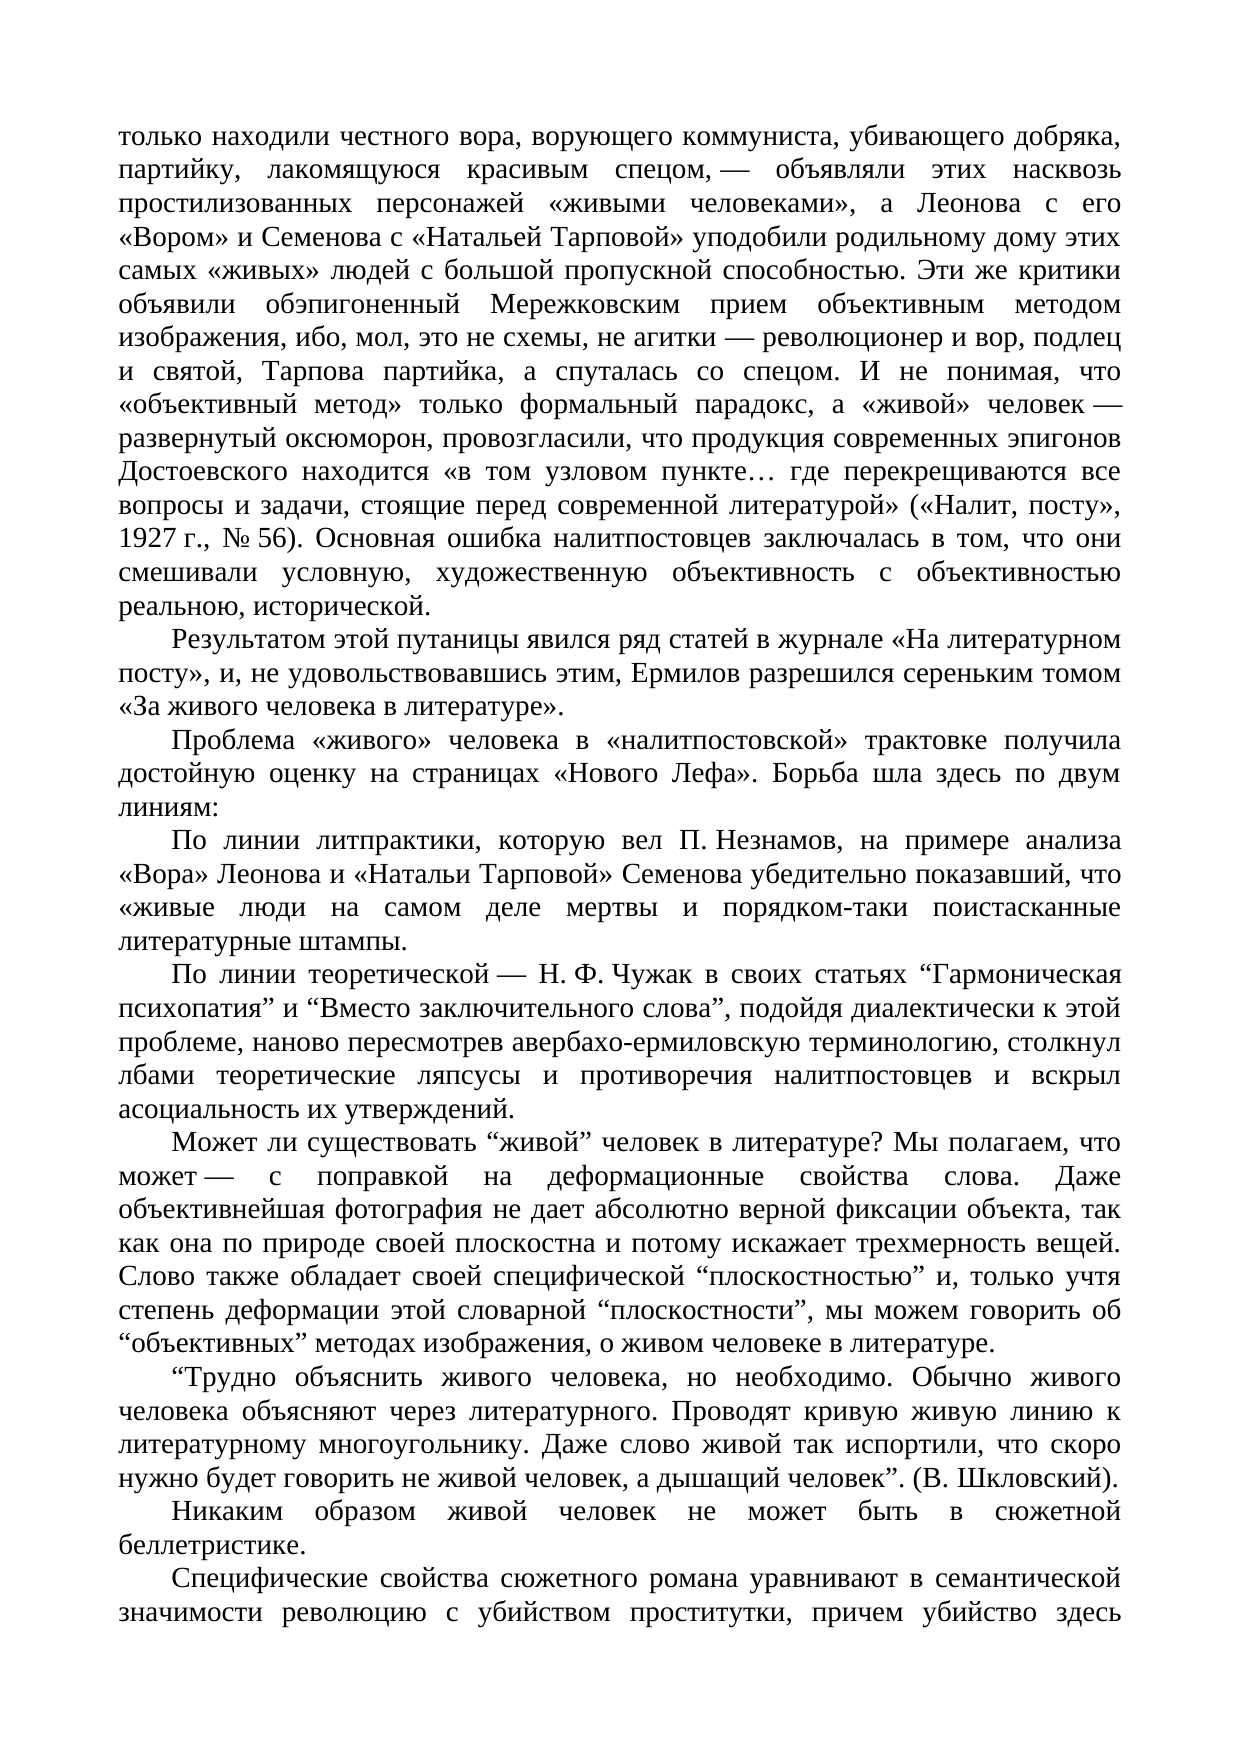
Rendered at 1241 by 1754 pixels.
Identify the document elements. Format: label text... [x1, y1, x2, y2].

text Результатом этой путаницы явился ряд статей в журнале «На литературном посту», и, не удовольствовавшись этим, Ермилов разрешился сереньким томом «За живого человека в литературе». [118, 621, 1122, 722]
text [118, 118, 1122, 621]
text По линии литпрактики, которую вел П. Незнамов, на примере анализа «Вора» Леонова и «Натальи Тарповой» {134} Семенова убедительно показавший, что «живые люди на самом деле мертвы и порядком-таки поистасканные литературные штампы. [118, 822, 1122, 957]
text Может ли существовать “живой” человек в литературе? Мы полагаем, что может — с поправкой на деформационные свойства слова. Даже объективнейшая фотография не дает абсолютно верной фиксации объекта, так как она по природе своей плоскостна и потому искажает трехмерность вещей. Слово также обладает своей специфической “плоскостностью” и, только учтя степень деформации этой словарной “плоскостности”, мы можем говорить об “объективных” методах изображения, о живом человеке в литературе. [118, 1124, 1122, 1359]
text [118, 1560, 1122, 1627]
text Никаким образом живой человек не может быть в сюжетной беллетристике. [118, 1493, 1122, 1560]
text “Трудно объяснить живого человека, но необходимо. Обычно живого человека объясняют через литературного. Проводят кривую живую линию к литературному многоугольнику. Даже слово живой так испортили, что скоро нужно будет говорить не живой человек, а дышащий человек”. (В. Шкловский). [118, 1359, 1122, 1493]
text Проблема «живого» человека в «налитпостовской» трактовке получила достойную оценку на страницах «Нового Лефа». Борьба шла здесь по двум линиям: [118, 722, 1122, 822]
text По линии теоретической — Н. Ф. Чужак в своих статьях “Гармоническая психопатия” и “Вместо заключительного слова”, подойдя диалектически к этой проблеме, наново пересмотрев авербахо-ермиловскую терминологию, столкнул лбами теоретические ляпсусы и противоречия налитпостовцев и вскрыл асоциальность их утверждений. [118, 957, 1122, 1124]
